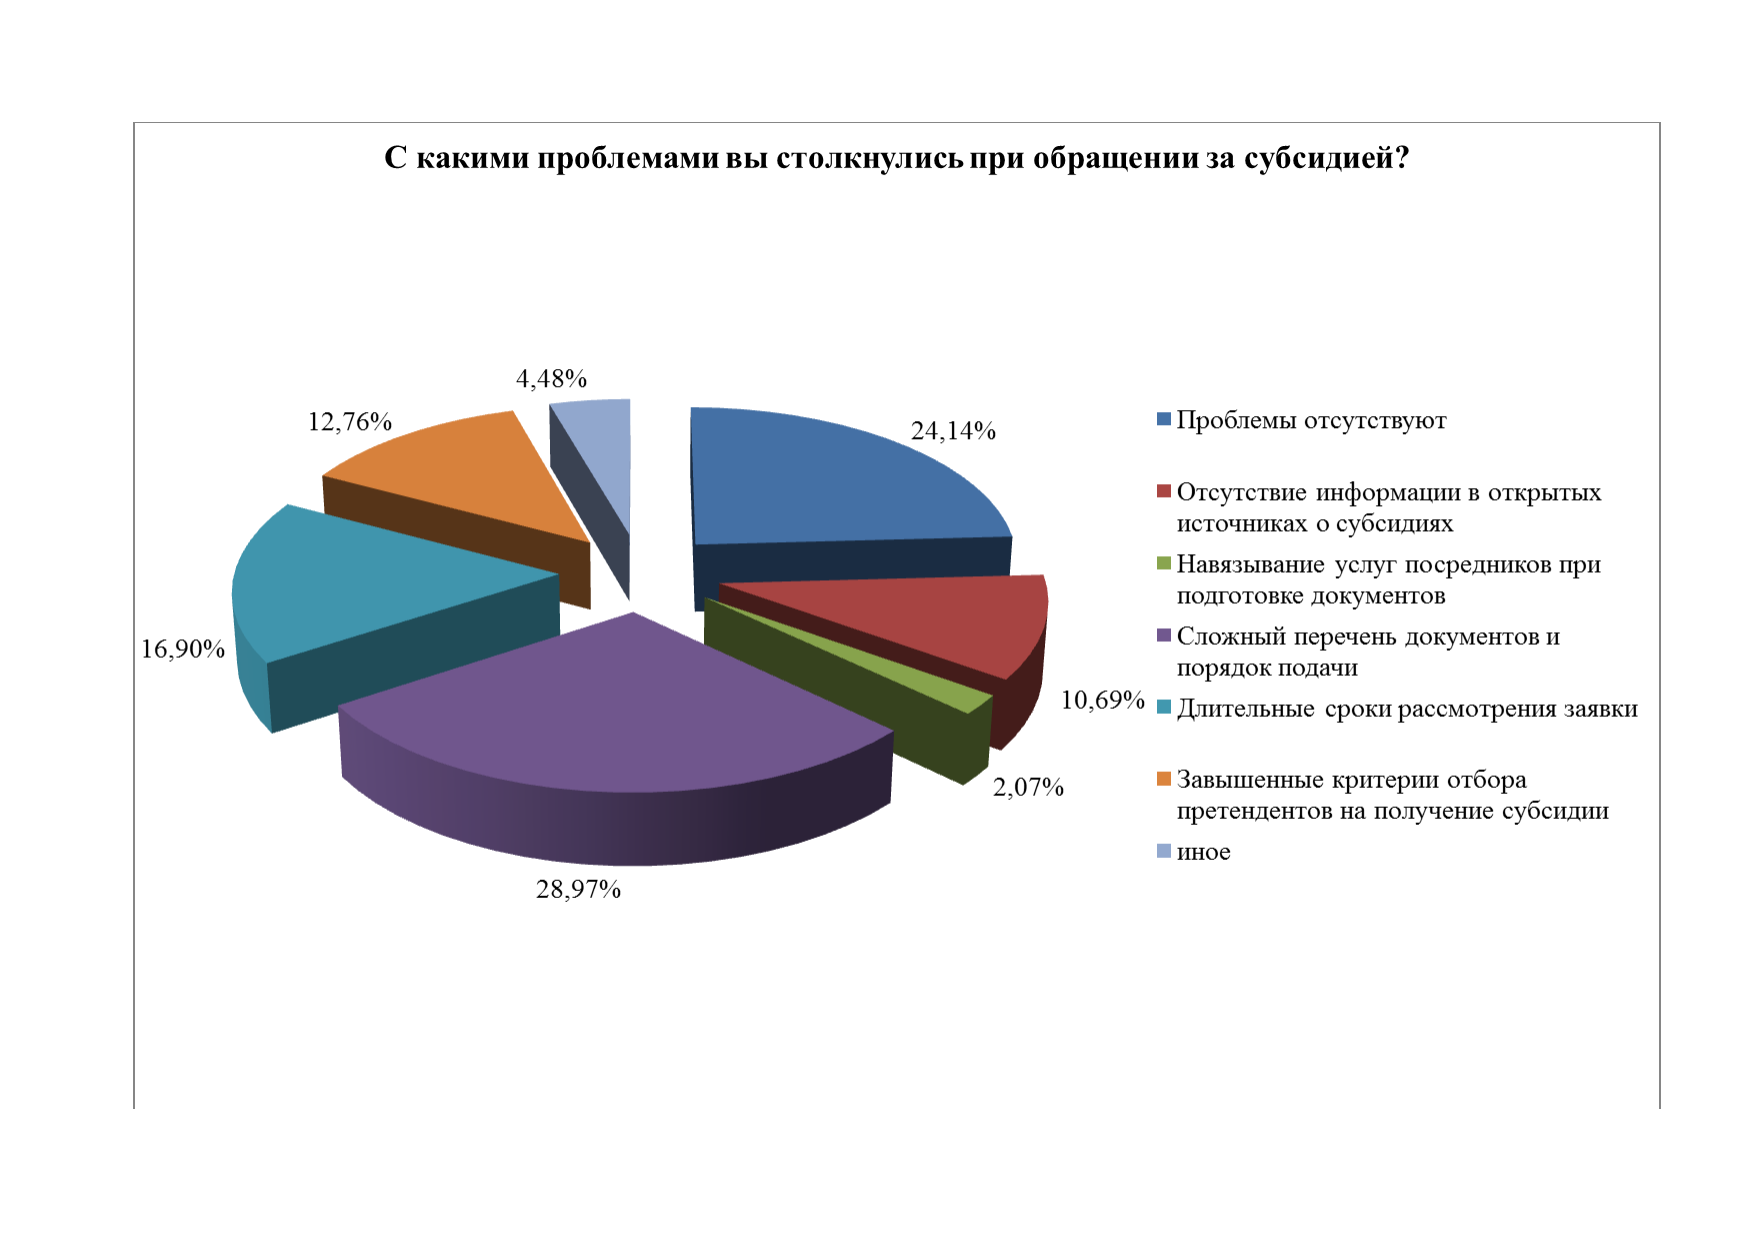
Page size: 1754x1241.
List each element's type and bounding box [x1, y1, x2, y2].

picture [132, 122, 1662, 1109]
